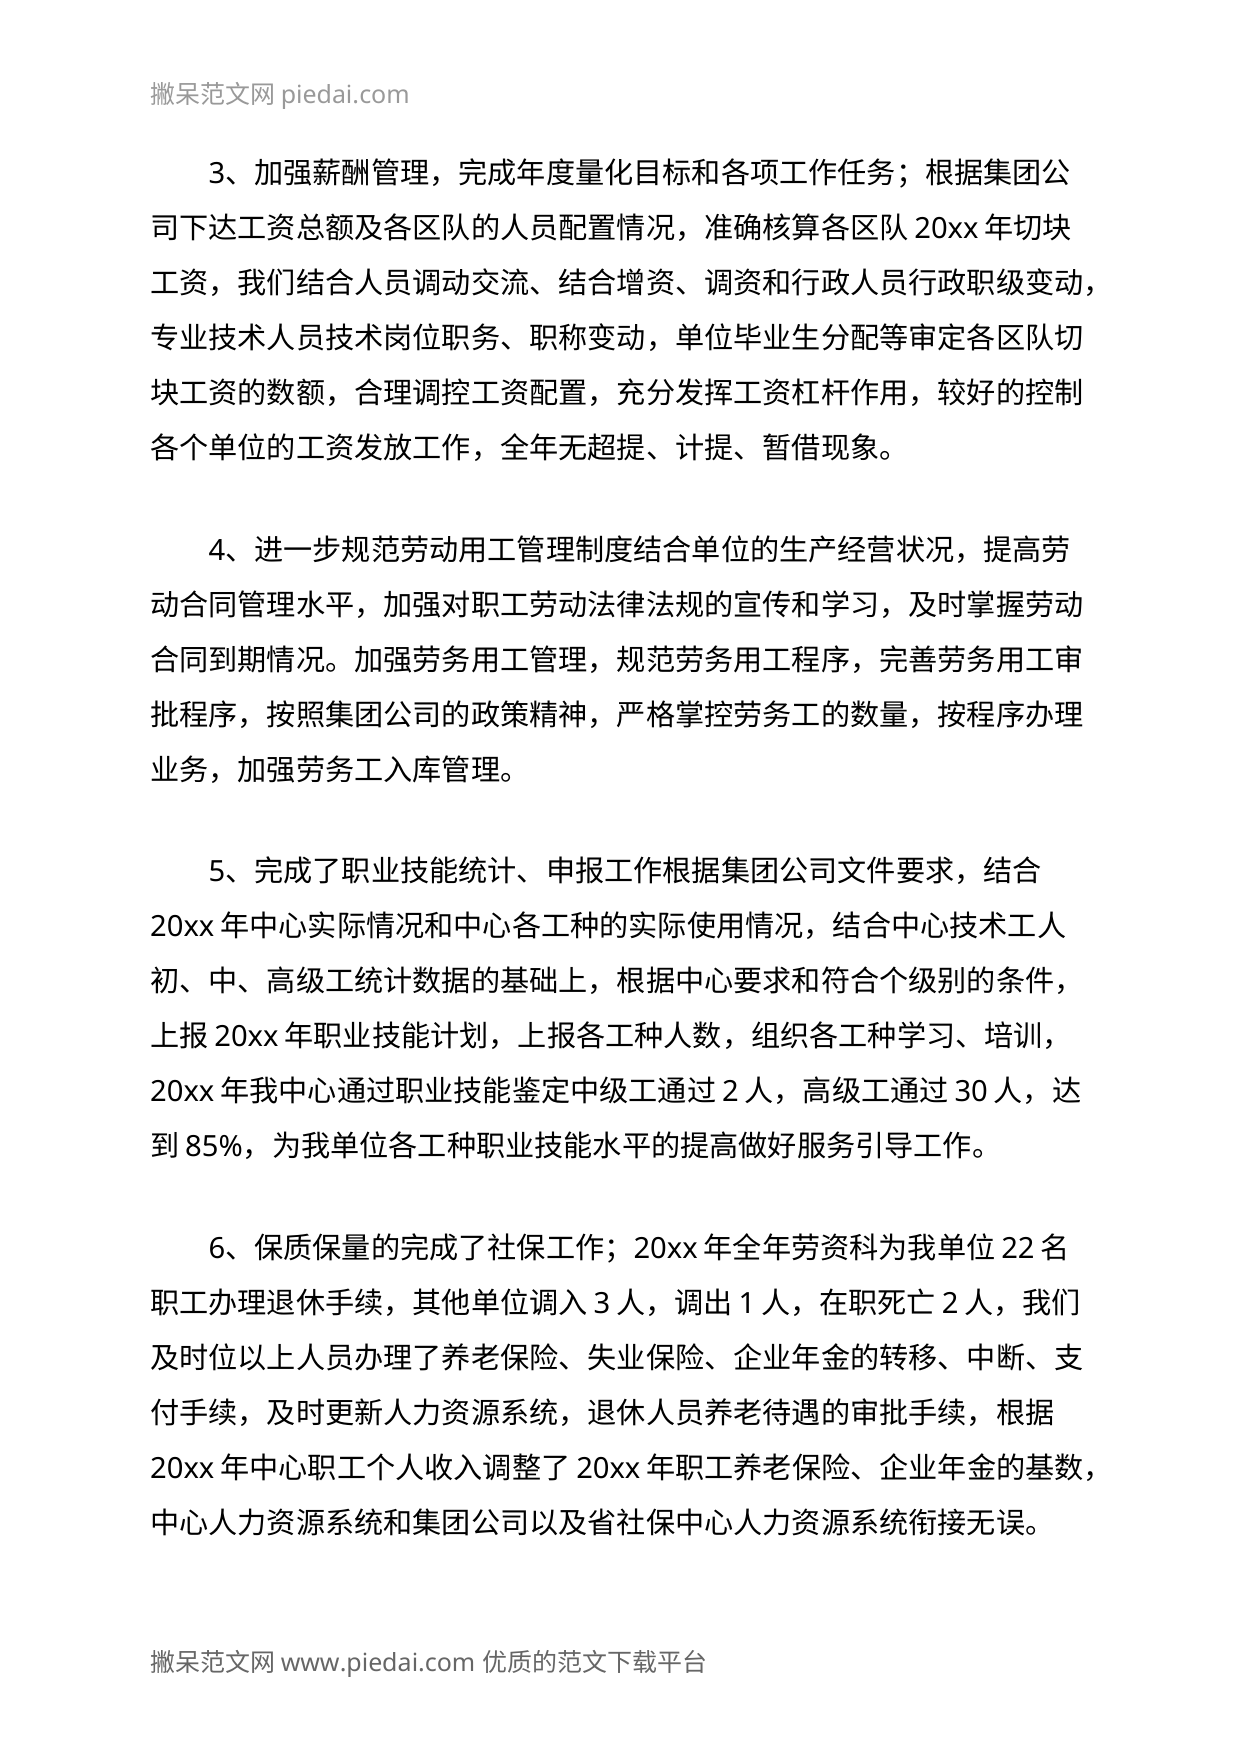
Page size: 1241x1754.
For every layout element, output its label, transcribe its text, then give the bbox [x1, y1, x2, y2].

text 3、加强薪酬管理，完成年度量化目标和各项工作任务；根据集团公司下达工资总额及各区队的人员配置情况，准确核算各区队20xx年切块工资，我们结合人员调动交流、结合增资、调资和行政人员行政职级变动，专业技术人员技术岗位职务、职称变动，单位毕业生分配等审定各区队切块工资的数额，合理调控工资配置，充分发挥工资杠杆作用，较好的控制各个单位的工资发放工作，全年无超提、计提、暂借现象。 [150, 150, 1090, 467]
text 5、完成了职业技能统计、申报工作根据集团公司文件要求，结合20xx年中心实际情况和中心各工种的实际使用情况，结合中心技术工人初、中、高级工统计数据的基础上，根据中心要求和符合个级别的条件，上报20xx年职业技能计划，上报各工种人数，组织各工种学习、培训，20xx年我中心通过职业技能鉴定中级工通过2人，高级工通过30人，达到85%，为我单位各工种职业技能水平的提高做好服务引导工作。 [150, 848, 1090, 1165]
text 6、保质保量的完成了社保工作；20xx年全年劳资科为我单位22名职工办理退休手续，其他单位调入3人，调出1人，在职死亡2人，我们及时位以上人员办理了养老保险、失业保险、企业年金的转移、中断、支付手续，及时更新人力资源系统，退休人员养老待遇的审批手续，根据20xx年中心职工个人收入调整了20xx年职工养老保险、企业年金的基数，中心人力资源系统和集团公司以及省社保中心人力资源系统衔接无误。 [150, 1225, 1090, 1542]
text 4、进一步规范劳动用工管理制度结合单位的生产经营状况，提高劳动合同管理水平，加强对职工劳动法律法规的宣传和学习，及时掌握劳动合同到期情况。加强劳务用工管理，规范劳务用工程序，完善劳务用工审批程序，按照集团公司的政策精神，严格掌控劳务工的数量，按程序办理业务，加强劳务工入库管理。 [150, 526, 1090, 788]
